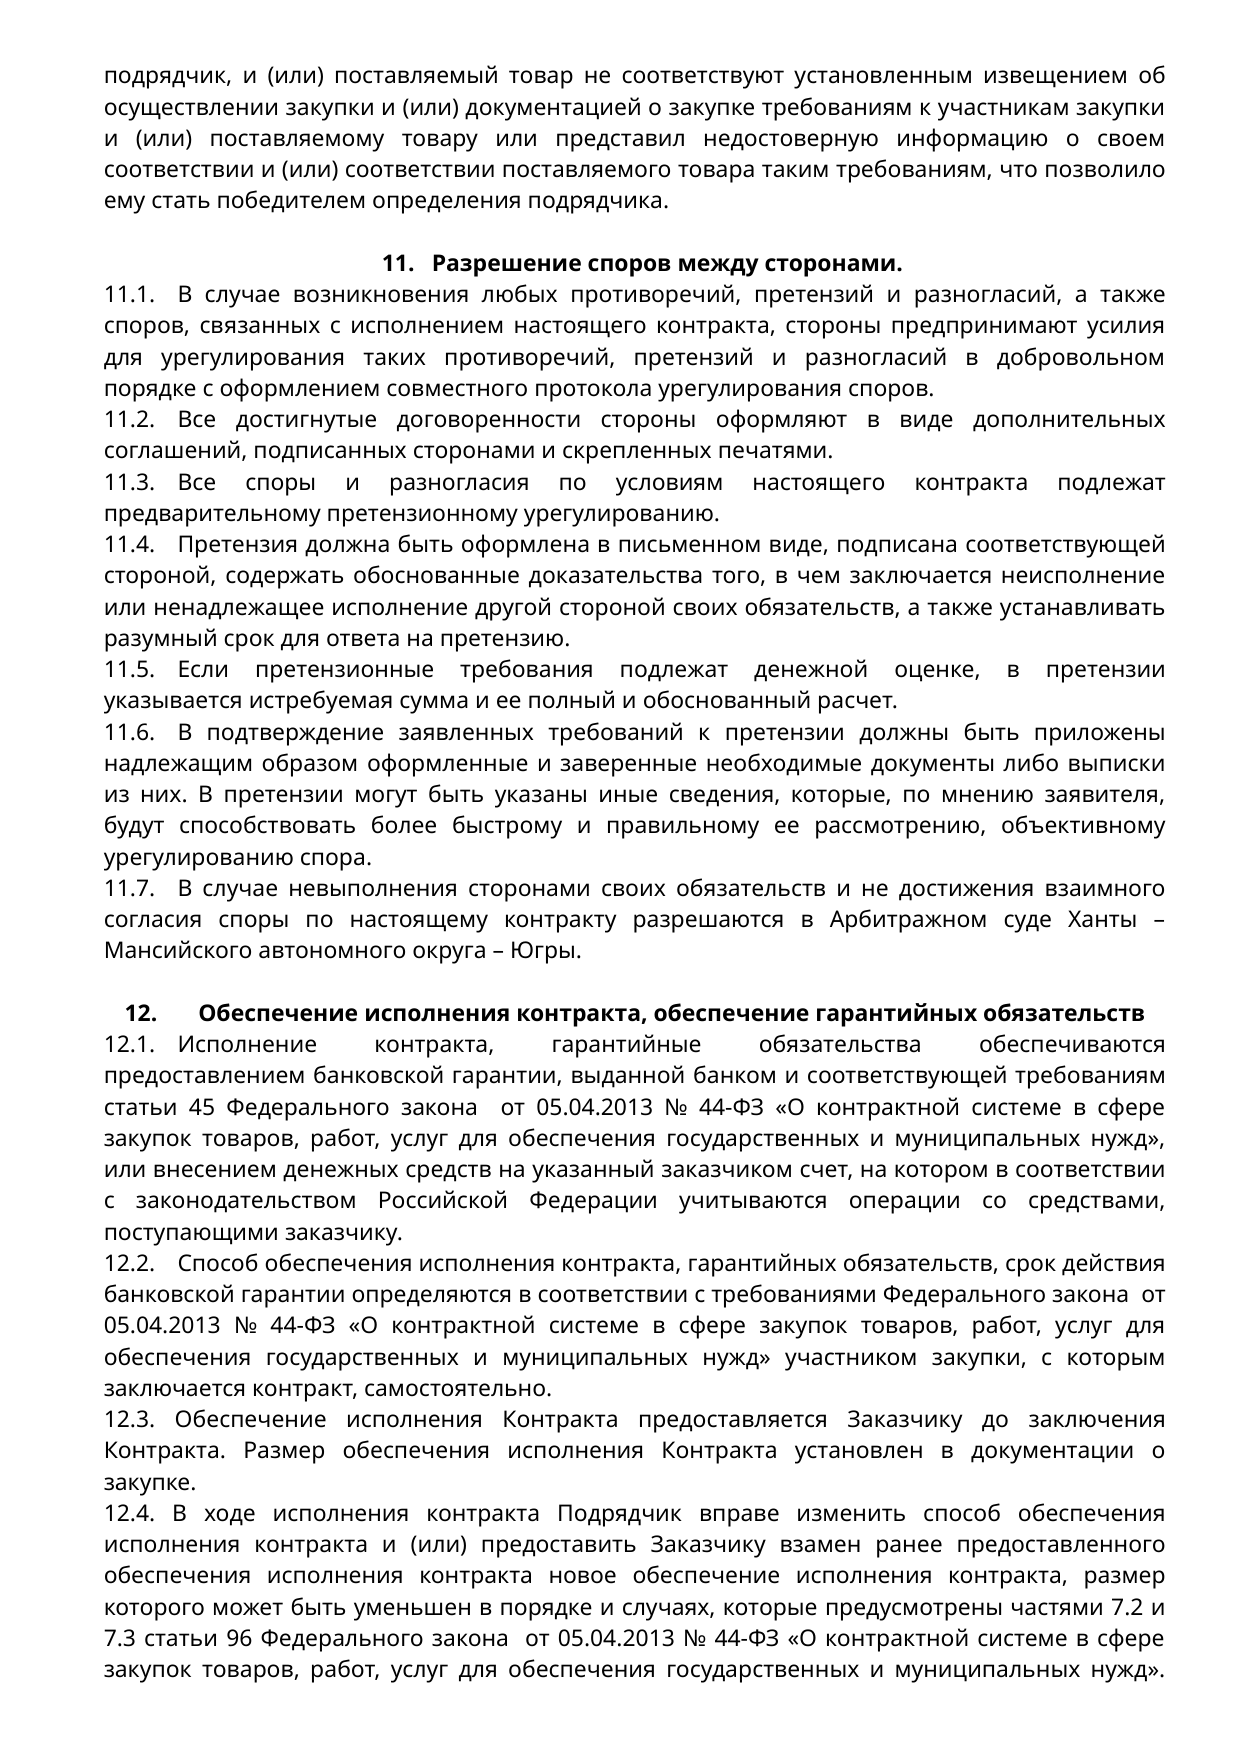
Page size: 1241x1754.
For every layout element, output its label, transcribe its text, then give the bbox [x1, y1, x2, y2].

list Претензия должна быть оформлена в письменном виде, подписана соответствующей стороной, содержать обоснованные доказательства того, в чем заключается неисполнение или ненадлежащее исполнение другой стороной своих обязательств, а также устанавливать разумный срок для ответа на претензию. [103, 528, 1167, 653]
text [103, 1497, 1167, 1684]
list Все достигнутые договоренности стороны оформляют в виде дополнительных соглашений, подписанных сторонами и скрепленных печатями. [103, 403, 1167, 465]
text 12.3. Обеспечение исполнения Контракта предоставляется Заказчику до заключения Контракта. Размер обеспечения исполнения Контракта установлен в документации о закупке. [103, 1403, 1167, 1497]
list В случае невыполнения сторонами своих обязательств и не достижения взаимного согласия споры по настоящему контракту разрешаются в Арбитражном суде Ханты – Мансийского автономного округа – Югры. [103, 872, 1167, 965]
list Обеспечение исполнения контракта, обеспечение гарантийных обязательств [103, 997, 1167, 1028]
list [103, 59, 1167, 215]
list Разрешение споров между сторонами. [118, 247, 1167, 278]
list Исполнение контракта, гарантийные обязательства обеспечиваются предоставлением банковской гарантии, выданной банком и соответствующей требованиям статьи 45 Федерального закона от 05.04.2013 № 44-ФЗ «О контрактной системе в сфере закупок товаров, работ, услуг для обеспечения государственных и муниципальных нужд», или внесением денежных средств на указанный заказчиком счет, на котором в соответствии с законодательством Российской Федерации учитываются операции со средствами, поступающими заказчику. [103, 1028, 1167, 1247]
list В подтверждение заявленных требований к претензии должны быть приложены надлежащим образом оформленные и заверенные необходимые документы либо выписки из них. В претензии могут быть указаны иные сведения, которые, по мнению заявителя, будут способствовать более быстрому и правильному ее рассмотрению, объективному урегулированию спора. [103, 715, 1167, 872]
list В случае возникновения любых противоречий, претензий и разногласий, а также споров, связанных с исполнением настоящего контракта, стороны предпринимают усилия для урегулирования таких противоречий, претензий и разногласий в добровольном порядке с оформлением совместного протокола урегулирования споров. [103, 278, 1167, 403]
list Если претензионные требования подлежат денежной оценке, в претензии указывается истребуемая сумма и ее полный и обоснованный расчет. [103, 653, 1167, 715]
list Все споры и разногласия по условиям настоящего контракта подлежат предварительному претензионному урегулированию. [103, 465, 1167, 528]
text 12.2. Способ обеспечения исполнения контракта, гарантийных обязательств, срок действия банковской гарантии определяются в соответствии с требованиями Федерального закона от 05.04.2013 № 44-ФЗ «О контрактной системе в сфере закупок товаров, работ, услуг для обеспечения государственных и муниципальных нужд» участником закупки, с которым заключается контракт, самостоятельно. [103, 1247, 1167, 1403]
